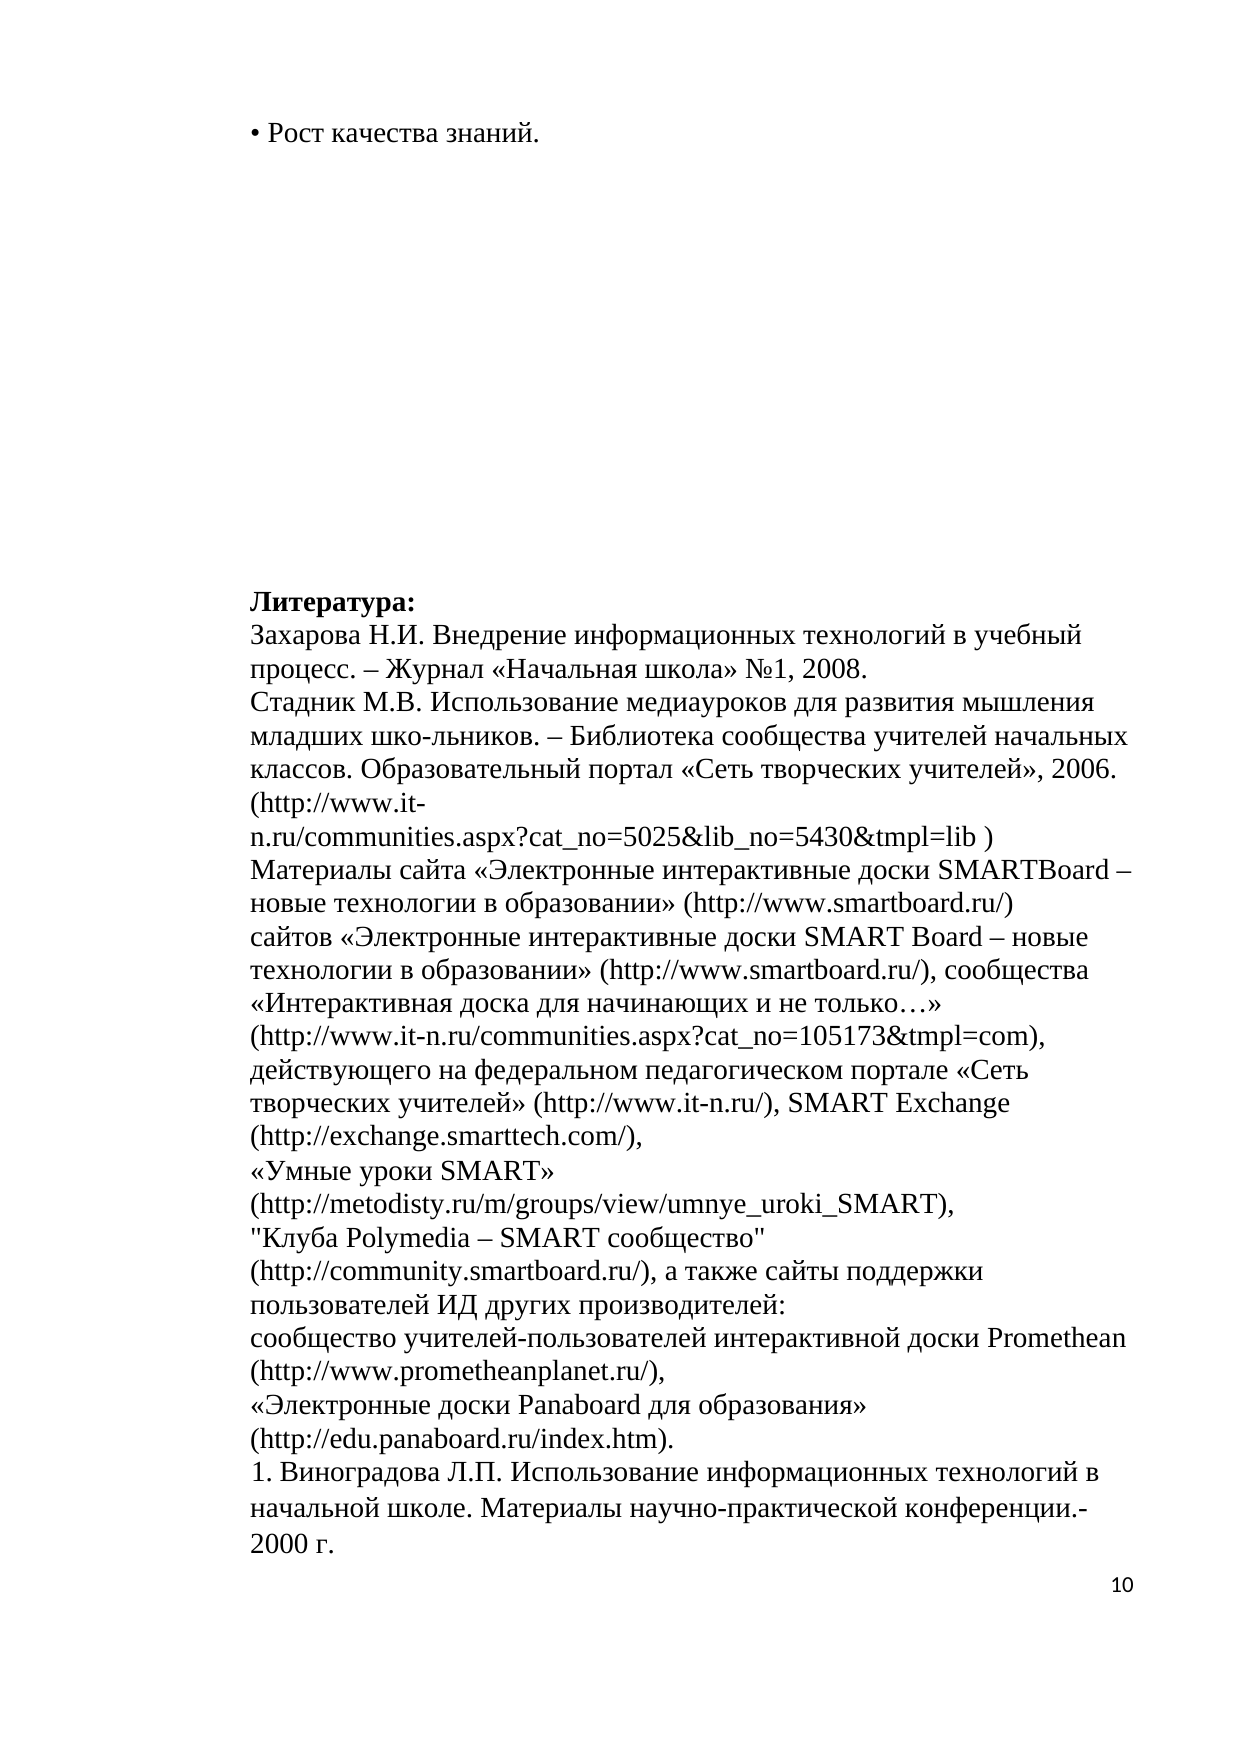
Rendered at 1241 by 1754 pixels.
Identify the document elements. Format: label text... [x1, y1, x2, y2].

text «Электронные доски Panaboard для образования» (http://edu.panaboard.ru/index.htm). [250, 1387, 869, 1454]
text (http://www.it- [250, 785, 1133, 819]
text Стадник М.В. Использование медиауроков для развития мышления [250, 684, 1133, 718]
text сообщество учителей-пользователей интерактивной доски Promethean (http://www.prometheanplanet.ru/), [250, 1321, 1127, 1387]
text Материалы сайта «Электронные интерактивные доски SMARTBoard – [250, 852, 1133, 886]
text новые технологии в образовании» (http://www.smartboard.ru/) сайтов «Электронные интерактивные доски SMART Board – новые технологии в образовании» (http://www.smartboard.ru/), сообщества «Интерактивная доска для начинающих и не только…» (http://www.it-n.ru/communities.aspx?cat_no=105173&tmpl=com), действующего на федеральном педагогическом портале «Сеть творческих учителей» (http://www.it-n.ru/), SMART Exchange (http://exchange.smarttech.com/), [250, 886, 1096, 1152]
text 10 [150, 1570, 1133, 1598]
text "Клуба Polymedia – SMART сообщество" [250, 1220, 1133, 1253]
text n.ru/communities.aspx?cat_no=5025&lib_no=5430&tmpl=lib ) [250, 819, 1133, 852]
text • Рост качества знаний. [250, 115, 1133, 148]
text «Умные уроки SMART» [250, 1153, 1133, 1186]
text пользователей ИД других производителей: [250, 1287, 1133, 1321]
text (http://metodisty.ru/m/groups/view/umnye_uroki_SMART), [250, 1186, 1133, 1220]
text Захарова Н.И. Внедрение информационных технологий в учебный процесс. – Журнал «Начальная школа» №1, 2008. [250, 618, 1083, 684]
text (http://community.smartboard.ru/), а также сайты поддержки [250, 1253, 1133, 1287]
text Литература: [250, 584, 1133, 618]
list Виноградова Л.П. Использование информационных технологий в начальной школе. Материалы научно-практической конференции.-2000 г. [250, 1454, 1100, 1560]
text классов. Образовательный портал «Сеть творческих учителей», 2006. [250, 752, 1133, 785]
text младших шко-льников. – Библиотека сообщества учителей начальных [250, 718, 1133, 752]
